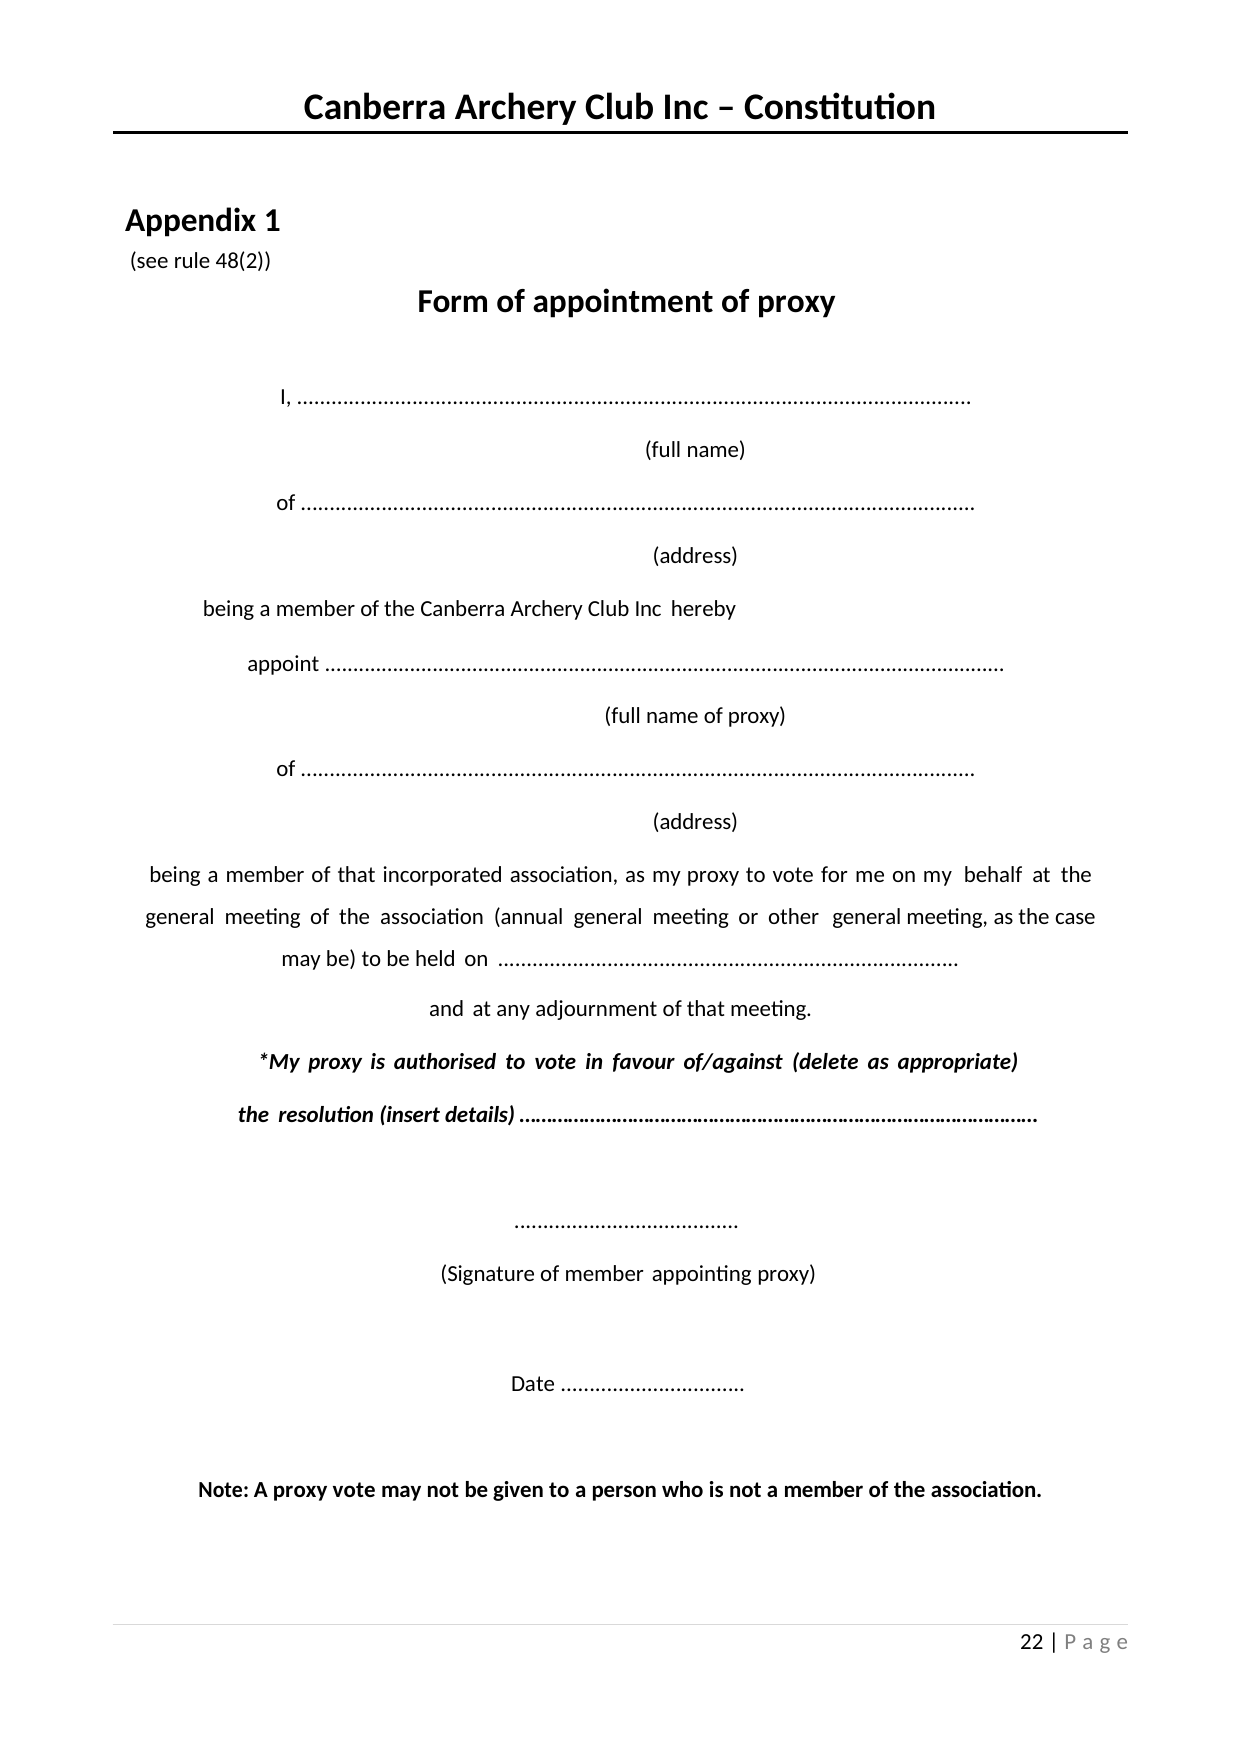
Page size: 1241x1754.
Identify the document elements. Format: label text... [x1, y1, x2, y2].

text I, ..................................................................................................................... [125, 382, 1128, 410]
text Form of appointment of proxy [125, 280, 1128, 321]
text (full name of proxy) [200, 701, 1128, 729]
text appoint ........................................................................................................................ [125, 653, 1128, 676]
text *My proxy is authorised to vote in favour of/against (delete as appropriate) [150, 1047, 1128, 1075]
text Note: A proxy vote may not be given to a person who is not a member of the association. [112, 1475, 1128, 1503]
text (address) [200, 541, 1128, 569]
text being a member of that incorporated association, as my proxy to vote for me on my behalf at the general meeting of the association (annual general meeting or other general meeting, as the case may be) to be held on ................................................................................ [125, 860, 1116, 972]
text of ..................................................................................................................... [125, 754, 1128, 782]
text (address) [200, 807, 1128, 835]
text being a member of the Canberra Archery Club Inc hereby [125, 594, 813, 622]
text Date ................................ [125, 1369, 1131, 1397]
text ....................................... [125, 1206, 1128, 1234]
text and at any adjournment of that meeting. [125, 994, 1116, 1022]
text of ..................................................................................................................... [125, 488, 1128, 516]
text (full name) [200, 435, 1128, 463]
text (Signature of member appointing proxy) [125, 1259, 1131, 1287]
text (see rule 48(2)) [129, 246, 1128, 274]
text Appendix 1 [125, 199, 1128, 239]
text the resolution (insert details) …………………………………………………………………………………… [150, 1100, 1128, 1128]
